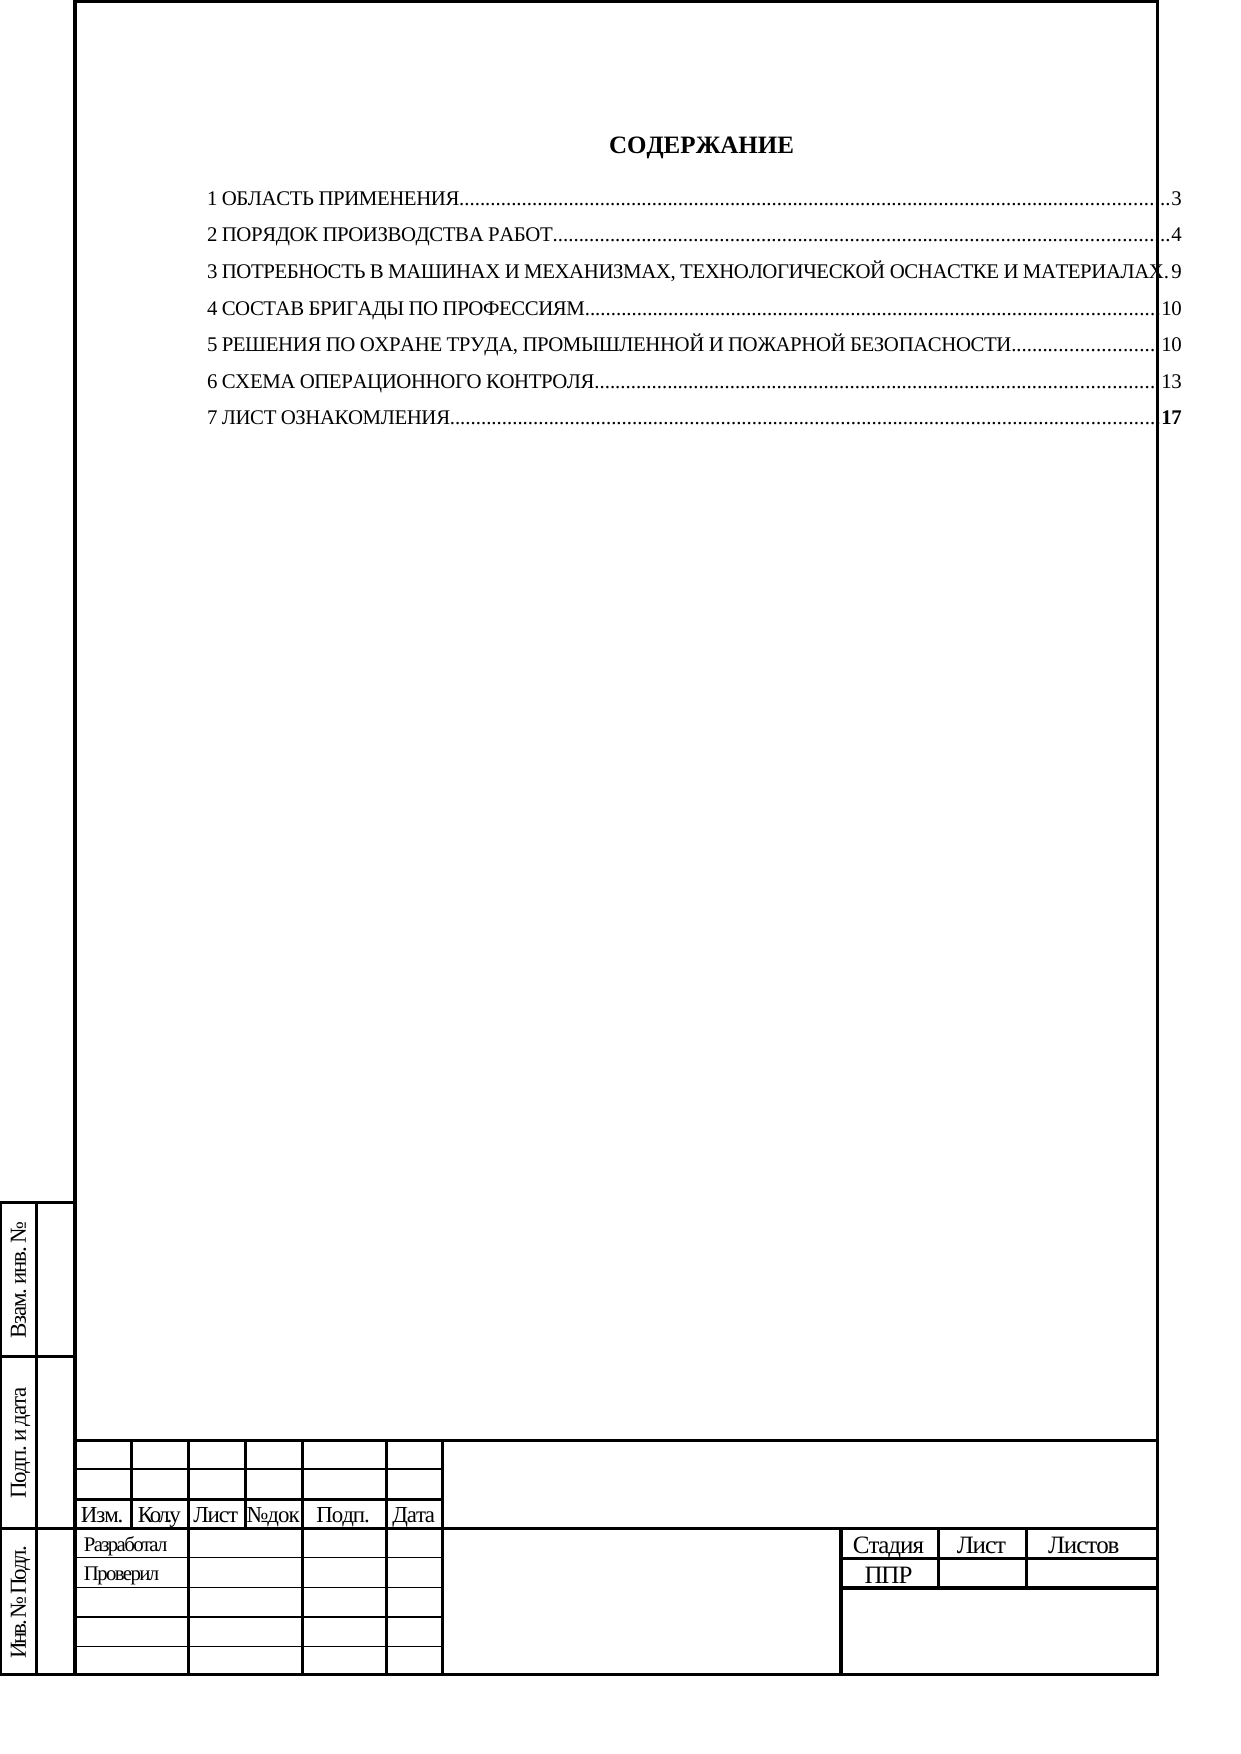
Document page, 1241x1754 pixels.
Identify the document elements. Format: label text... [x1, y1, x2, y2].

text 5 решения по охране труда, промышленной и пожарной безопасности 10 [148, 332, 1196, 356]
text 6 схема операционного контроля 13 [148, 369, 1196, 393]
text 3 потребность в машинах и механизмах, технологической оснастке и материалах 9 [148, 259, 1196, 283]
text 4 состав бригады по профессиям 10 [148, 296, 1196, 319]
text 7 Лист ознакомления 17 [148, 405, 1196, 429]
text 2 порядок производства работ 4 [148, 222, 1196, 246]
text 1 Область применения 3 [148, 186, 1196, 210]
text содержание [177, 130, 1167, 159]
